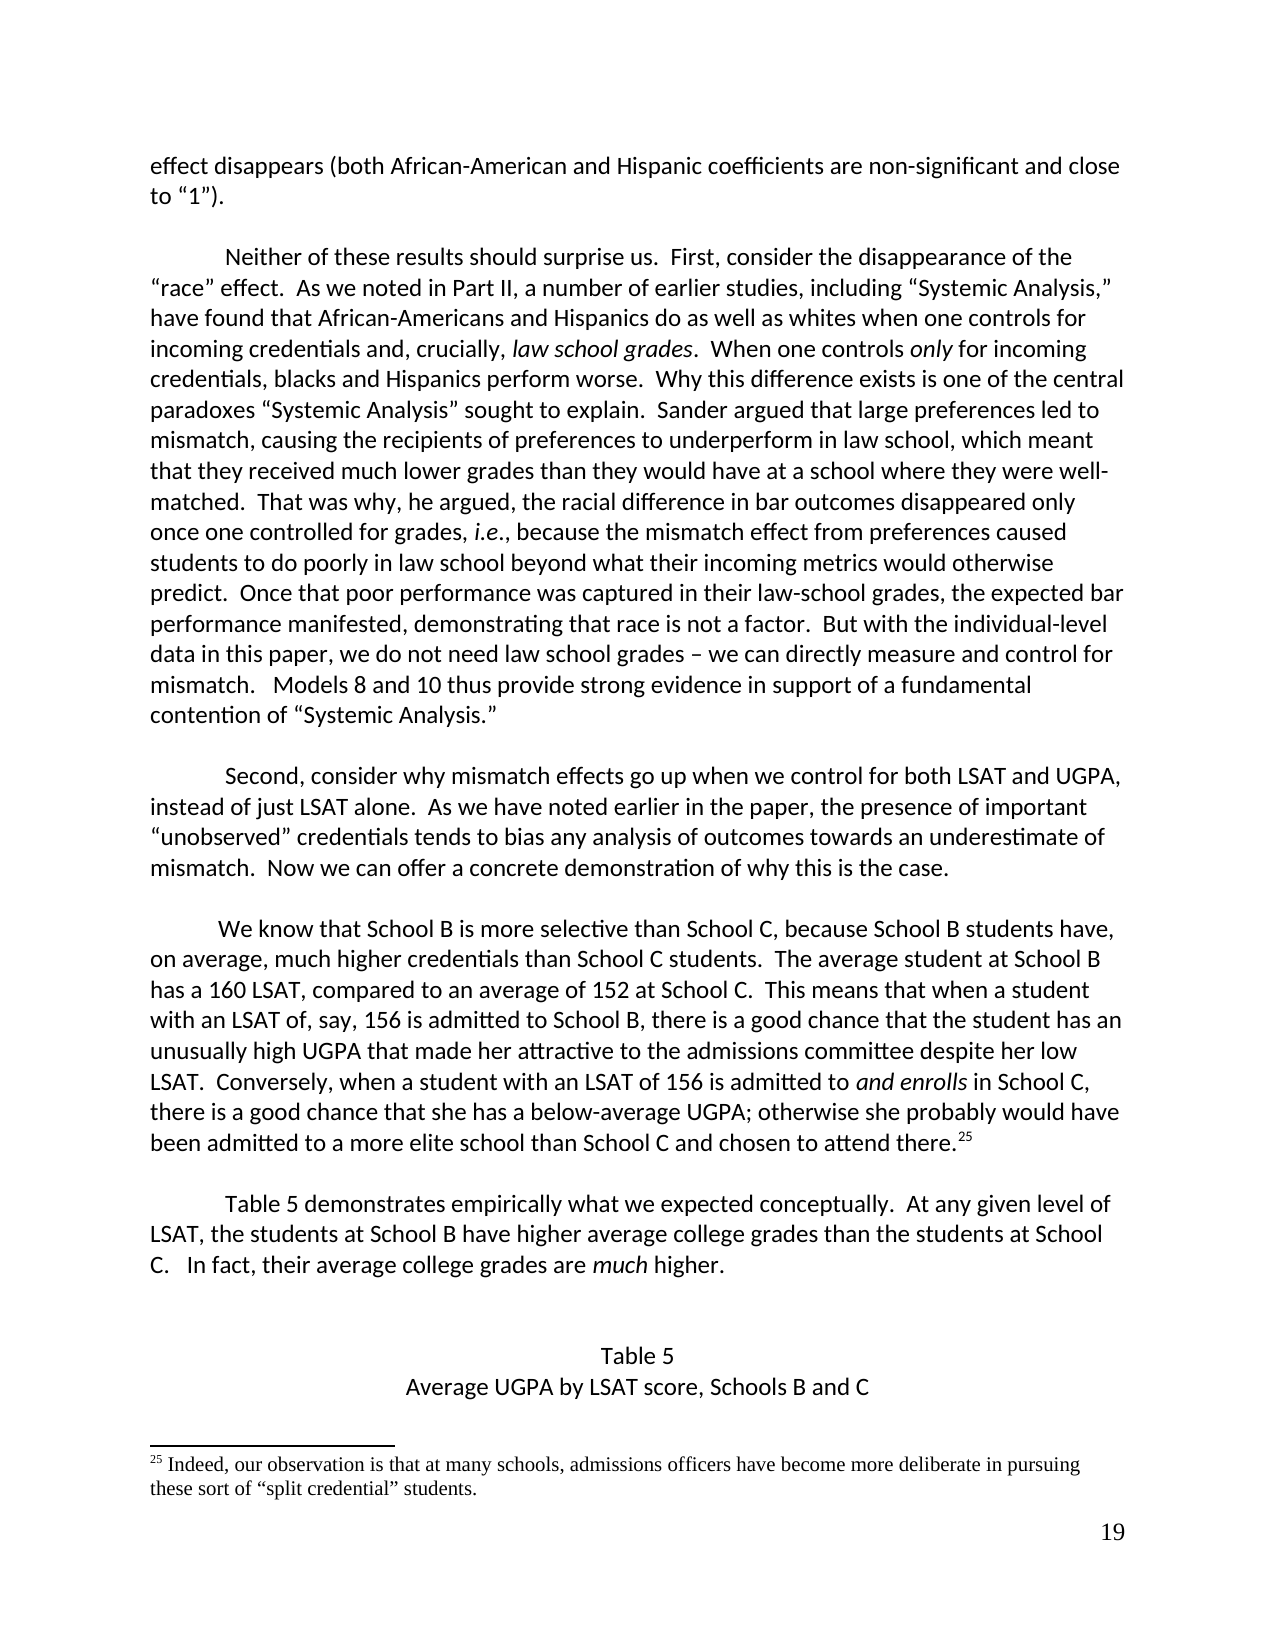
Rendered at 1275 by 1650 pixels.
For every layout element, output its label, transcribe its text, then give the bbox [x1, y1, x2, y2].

text Table 5 demonstrates empirically what we expected conceptually. At any given level of LSAT, the students at School B have higher average college grades than the students at School C. In fact, their average college grades are much higher. [150, 1188, 1125, 1279]
text Second, consider why mismatch effects go up when we control for both LSAT and UGPA, instead of just LSAT alone. As we have noted earlier in the paper, the presence of important “unobserved” credentials tends to bias any analysis of outcomes towards an underestimate of mismatch. Now we can offer a concrete demonstration of why this is the case. [150, 760, 1125, 882]
text Average UGPA by LSAT score, Schools B and C [150, 1371, 1125, 1401]
text Neither of these results should surprise us. First, consider the disappearance of the “race” effect. As we noted in Part II, a number of earlier studies, including “Systemic Analysis,” have found that African-Americans and Hispanics do as well as whites when one controls for incoming credentials and, crucially, law school grades. When one controls only for incoming credentials, blacks and Hispanics perform worse. Why this difference exists is one of the central paradoxes “Systemic Analysis” sought to explain. Sander argued that large preferences led to mismatch, causing the recipients of preferences to underperform in law school, which meant that they received much lower grades than they would have at a school where they were well-matched. That was why, he argued, the racial difference in bar outcomes disappeared only once one controlled for grades, i.e., because the mismatch effect from preferences caused students to do poorly in law school beyond what their incoming metrics would otherwise predict. Once that poor performance was captured in their law-school grades, the expected bar performance manifested, demonstrating that race is not a factor. But with the individual-level data in this paper, we do not need law school grades – we can directly measure and control for mismatch. Models 8 and 10 thus provide strong evidence in support of a fundamental contention of “Systemic Analysis.” [150, 242, 1125, 730]
text Table 5 [150, 1340, 1125, 1371]
text We know that School B is more selective than School C, because School B students have, on average, much higher credentials than School C students. The average student at School B has a 160 LSAT, compared to an average of 152 at School C. This means that when a student with an LSAT of, say, 156 is admitted to School B, there is a good chance that the student has an unusually high UGPA that made her attractive to the admissions committee despite her low LSAT. Conversely, when a student with an LSAT of 156 is admitted to and enrolls in School C, there is a good chance that she has a below-average UGPA; otherwise she probably would have been admitted to a more elite school than School C and chosen to attend there. [150, 913, 1125, 1157]
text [150, 150, 1125, 211]
